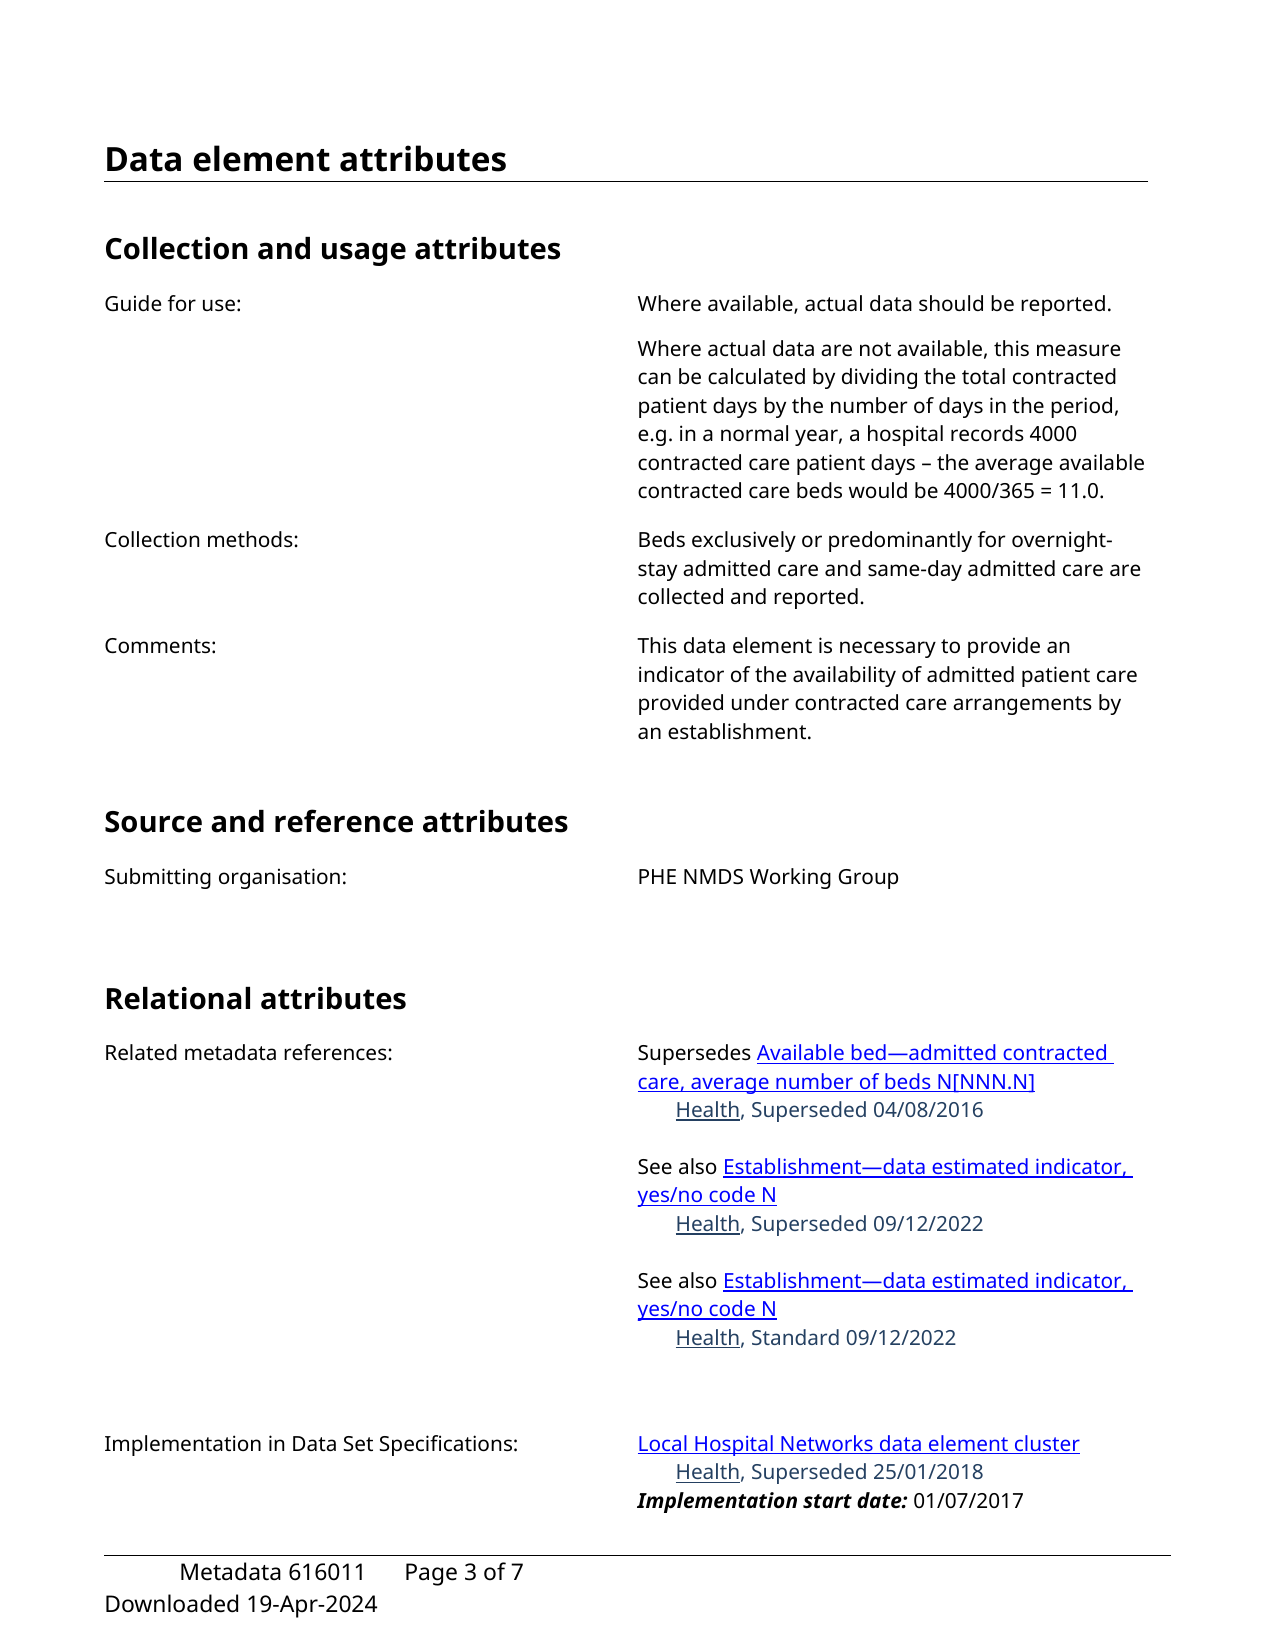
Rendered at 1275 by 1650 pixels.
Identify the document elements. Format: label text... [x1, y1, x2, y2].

table_header Data element attributes [93, 110, 1159, 182]
table_cell Guide for use: [93, 278, 626, 515]
table_cell Comments: [93, 621, 626, 756]
table_cell Supersedes Available bed—admitted contracted care, average number of beds N[NNN.N] Health, Superseded 04/08/2016 See also Establishment—data estimated indicator, yes/no code N Health, Superseded 09/12/2022 See also Establishment—data estimated indicator, yes/no code N Health, Standard 09/12/2022 [626, 1028, 1159, 1418]
table_cell Relational attributes [93, 932, 1159, 1028]
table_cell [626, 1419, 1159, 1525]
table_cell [93, 1419, 626, 1525]
table_cell Beds exclusively or predominantly for overnight-stay admitted care and same-day admitted care are collected and reported. [626, 515, 1159, 621]
table_cell Collection and usage attributes [93, 183, 1159, 278]
table_cell Collection methods: [93, 515, 626, 621]
table_cell Submitting organisation: [93, 852, 626, 932]
table_cell This data element is necessary to provide an indicator of the availability of admitted patient care provided under contracted care arrangements by an establishment. [626, 621, 1159, 756]
table_cell Where available, actual data should be reported. Where actual data are not available, this measure can be calculated by dividing the total contracted patient days by the number of days in the period, e.g. in a normal year, a hospital records 4000 contracted care patient days – the average available contracted care beds would be 4000/365 = 11.0. [626, 278, 1159, 515]
table_cell Source and reference attributes [93, 756, 1159, 852]
table_cell Related metadata references: [93, 1028, 626, 1418]
table_cell PHE NMDS Working Group [626, 852, 1159, 932]
